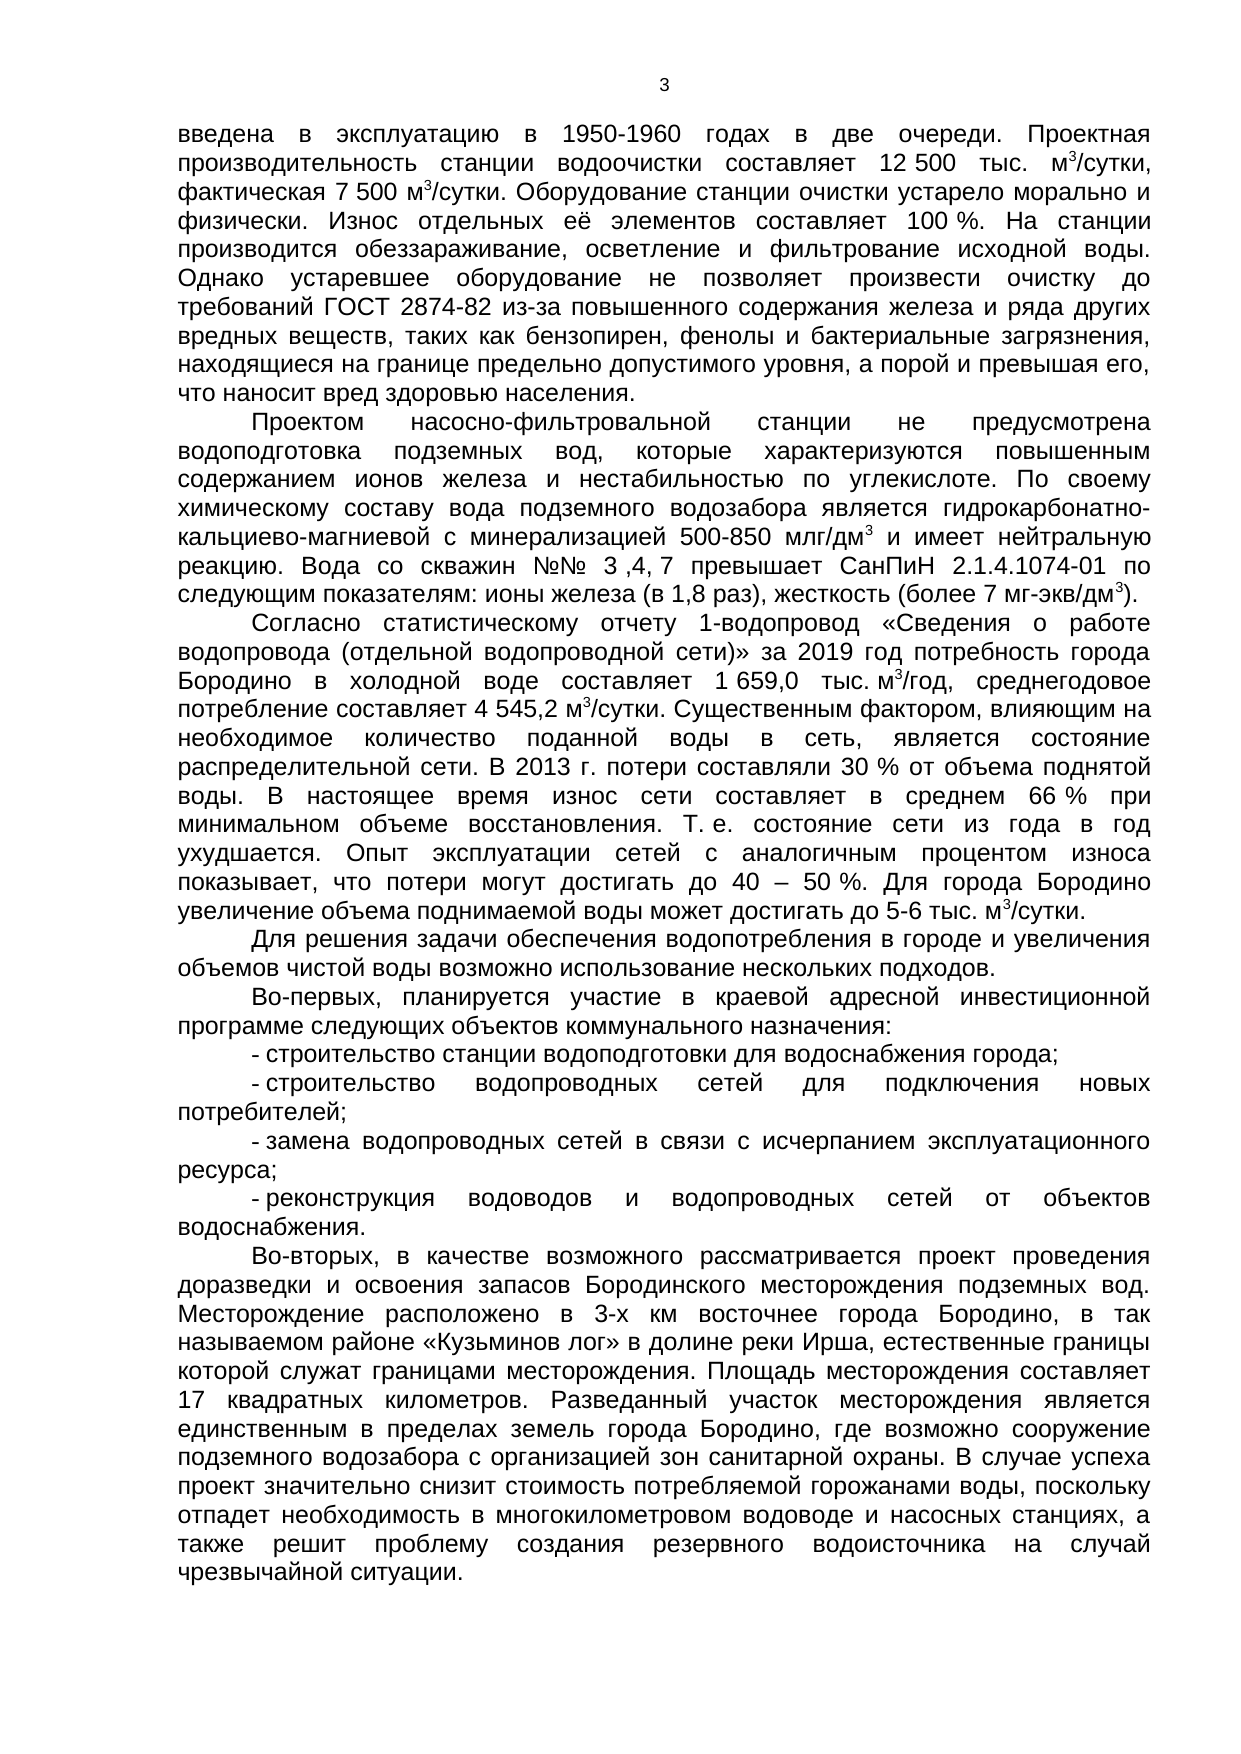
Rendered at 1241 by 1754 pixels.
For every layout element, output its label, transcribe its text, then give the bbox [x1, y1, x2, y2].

list строительство станции водоподготовки для водоснабжения города; [177, 1039, 1152, 1068]
text Во-вторых, в качестве возможного рассматривается проект проведения доразведки и освоения запасов Бородинского месторождения подземных вод. Месторождение расположено в 3-х км восточнее города Бородино, в так называемом районе «Кузьминов лог» в долине реки Ирша, естественные границы которой служат границами месторождения. Площадь месторождения составляет 17 квадратных километров. Разведанный участок месторождения является единственным в пределах земель города Бородино, где возможно сооружение подземного водозабора с организацией зон санитарной охраны. В случае успеха проект значительно снизит стоимость потребляемой горожанами воды, поскольку отпадет необходимость в многокилометровом водоводе и насосных станциях, а также решит проблему создания резервного водоисточника на случай чрезвычайной ситуации. [177, 1241, 1152, 1586]
text Для решения задачи обеспечения водопотребления в городе и увеличения объемов чистой воды возможно использование нескольких подходов. [177, 924, 1152, 982]
list замена водопроводных сетей в связи с исчерпанием эксплуатационного ресурса; [177, 1126, 1152, 1183]
text Согласно статистическому отчету 1-водопровод «Сведения о работе водопровода (отдельной водопроводной сети)» за 2019 год потребность города Бородино в холодной воде составляет 1 659,0 тыс. м3/год, среднегодовое потребление составляет 4 545,2 м3/сутки. Существенным фактором, влияющим на необходимое количество поданной воды в сеть, является состояние распределительной сети. В 2013 г. потери составляли 30 % от объема поднятой воды. В настоящее время износ сети составляет в среднем 66 % при минимальном объеме восстановления. Т. е. состояние сети из года в год ухудшается. Опыт эксплуатации сетей с аналогичным процентом износа показывает, что потери могут достигать до 40 – 50 %. Для города Бородино увеличение объема поднимаемой воды может достигать до 5-6 тыс. м3/сутки. [177, 608, 1152, 924]
list строительство водопроводных сетей для подключения новых потребителей; [177, 1068, 1152, 1126]
text Во-первых, планируется участие в краевой адресной инвестиционной программе следующих объектов коммунального назначения: [177, 982, 1152, 1039]
list реконструкция водоводов и водопроводных сетей от объектов водоснабжения. [177, 1183, 1152, 1241]
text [177, 119, 1152, 407]
text Проектом насосно-фильтровальной станции не предусмотрена водоподготовка подземных вод, которые характеризуются повышенным содержанием ионов железа и нестабильностью по углекислоте. По своему химическому составу вода подземного водозабора является гидрокарбонатно-кальциево-магниевой с минерализацией 500-850 млг/дм3 и имеет нейтральную реакцию. Вода со скважин №№ 3 ,4, 7 превышает СанПиН 2.1.4.1074-01 по следующим показателям: ионы железа (в 1,8 раз), жесткость (более 7 мг-экв/дм3). [177, 407, 1152, 608]
